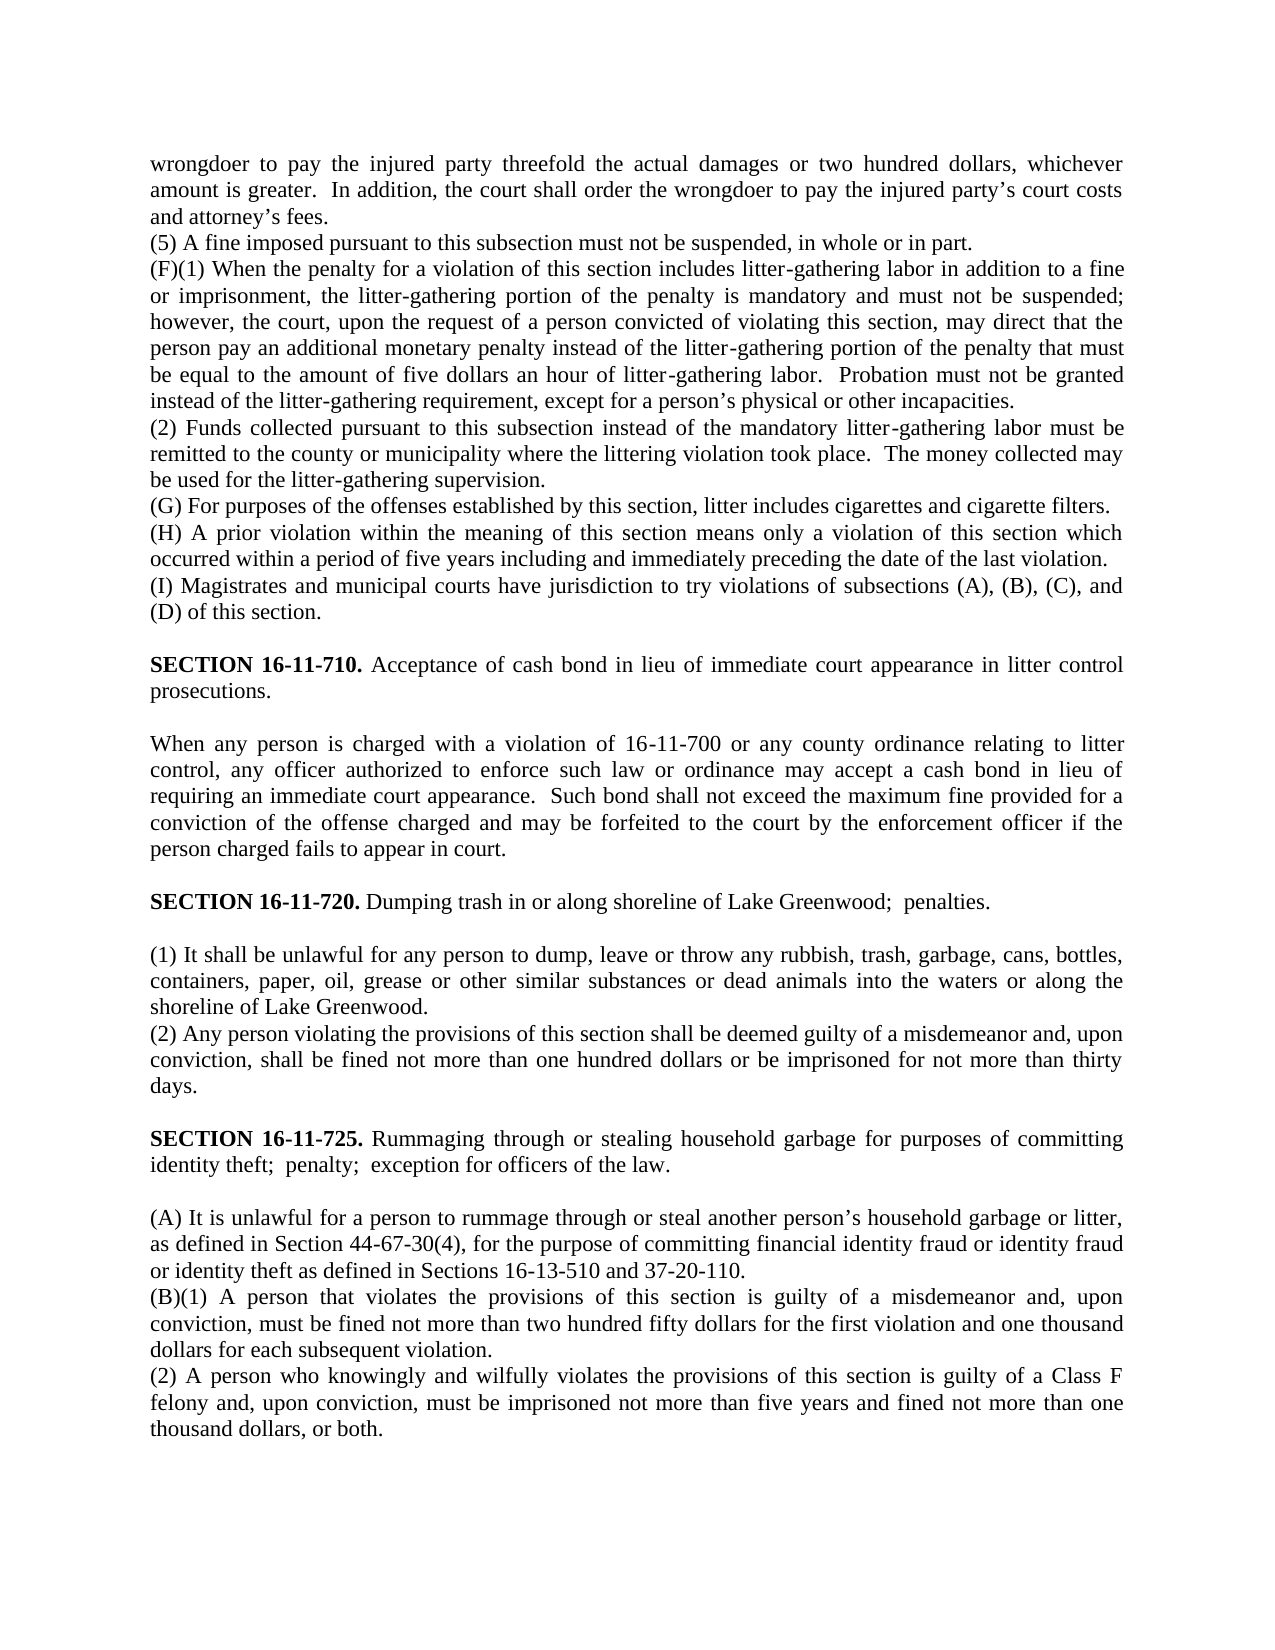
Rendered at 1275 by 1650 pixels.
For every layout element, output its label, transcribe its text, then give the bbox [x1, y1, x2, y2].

text SECTION 16-11-725. Rummaging through or stealing household garbage for purposes of committing identity theft; penalty; exception for officers of the law. [150, 1125, 1125, 1178]
text (2) A person who knowingly and wilfully violates the provisions of this section is guilty of a Class F felony and, upon conviction, must be imprisoned not more than five years and fined not more than one thousand dollars, or both. [150, 1362, 1125, 1441]
text (H) A prior violation within the meaning of this section means only a violation of this section which occurred within a period of five years including and immediately preceding the date of the last violation. [150, 519, 1125, 572]
text (F)(1) When the penalty for a violation of this section includes litter-gathering labor in addition to a fine or imprisonment, the litter-gathering portion of the penalty is mandatory and must not be suspended; however, the court, upon the request of a person convicted of violating this section, may direct that the person pay an additional monetary penalty instead of the litter-gathering portion of the penalty that must be equal to the amount of five dollars an hour of litter-gathering labor. Probation must not be granted instead of the litter-gathering requirement, except for a person’s physical or other incapacities. [150, 255, 1125, 413]
text (I) Magistrates and municipal courts have jurisdiction to try violations of subsections (A), (B), (C), and (D) of this section. [150, 572, 1125, 624]
text (A) It is unlawful for a person to rummage through or steal another person’s household garbage or litter, as defined in Section 44-67-30(4), for the purpose of committing financial identity fraud or identity fraud or identity theft as defined in Sections 16-13-510 and 37-20-110. [150, 1204, 1125, 1283]
text When any person is charged with a violation of 16-11-700 or any county ordinance relating to litter control, any officer authorized to enforce such law or ordinance may accept a cash bond in lieu of requiring an immediate court appearance. Such bond shall not exceed the maximum fine provided for a conviction of the offense charged and may be forfeited to the court by the enforcement officer if the person charged fails to appear in court. [150, 730, 1125, 862]
text (2) Funds collected pursuant to this subsection instead of the mandatory litter-gathering labor must be remitted to the county or municipality where the littering violation took place. The money collected may be used for the litter-gathering supervision. [150, 413, 1125, 493]
text SECTION 16-11-710. Acceptance of cash bond in lieu of immediate court appearance in litter control prosecutions. [150, 651, 1125, 703]
text SECTION 16-11-720. Dumping trash in or along shoreline of Lake Greenwood; penalties. [150, 888, 1125, 914]
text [150, 150, 1125, 229]
text (G) For purposes of the offenses established by this section, litter includes cigarettes and cigarette filters. [150, 493, 1125, 519]
text (B)(1) A person that violates the provisions of this section is guilty of a misdemeanor and, upon conviction, must be fined not more than two hundred fifty dollars for the first violation and one thousand dollars for each subsequent violation. [150, 1283, 1125, 1362]
text (5) A fine imposed pursuant to this subsection must not be suspended, in whole or in part. [150, 229, 1125, 255]
text (2) Any person violating the provisions of this section shall be deemed guilty of a misdemeanor and, upon conviction, shall be fined not more than one hundred dollars or be imprisoned for not more than thirty days. [150, 1020, 1125, 1099]
text (1) It shall be unlawful for any person to dump, leave or throw any rubbish, trash, garbage, cans, bottles, containers, paper, oil, grease or other similar substances or dead animals into the waters or along the shoreline of Lake Greenwood. [150, 941, 1125, 1020]
